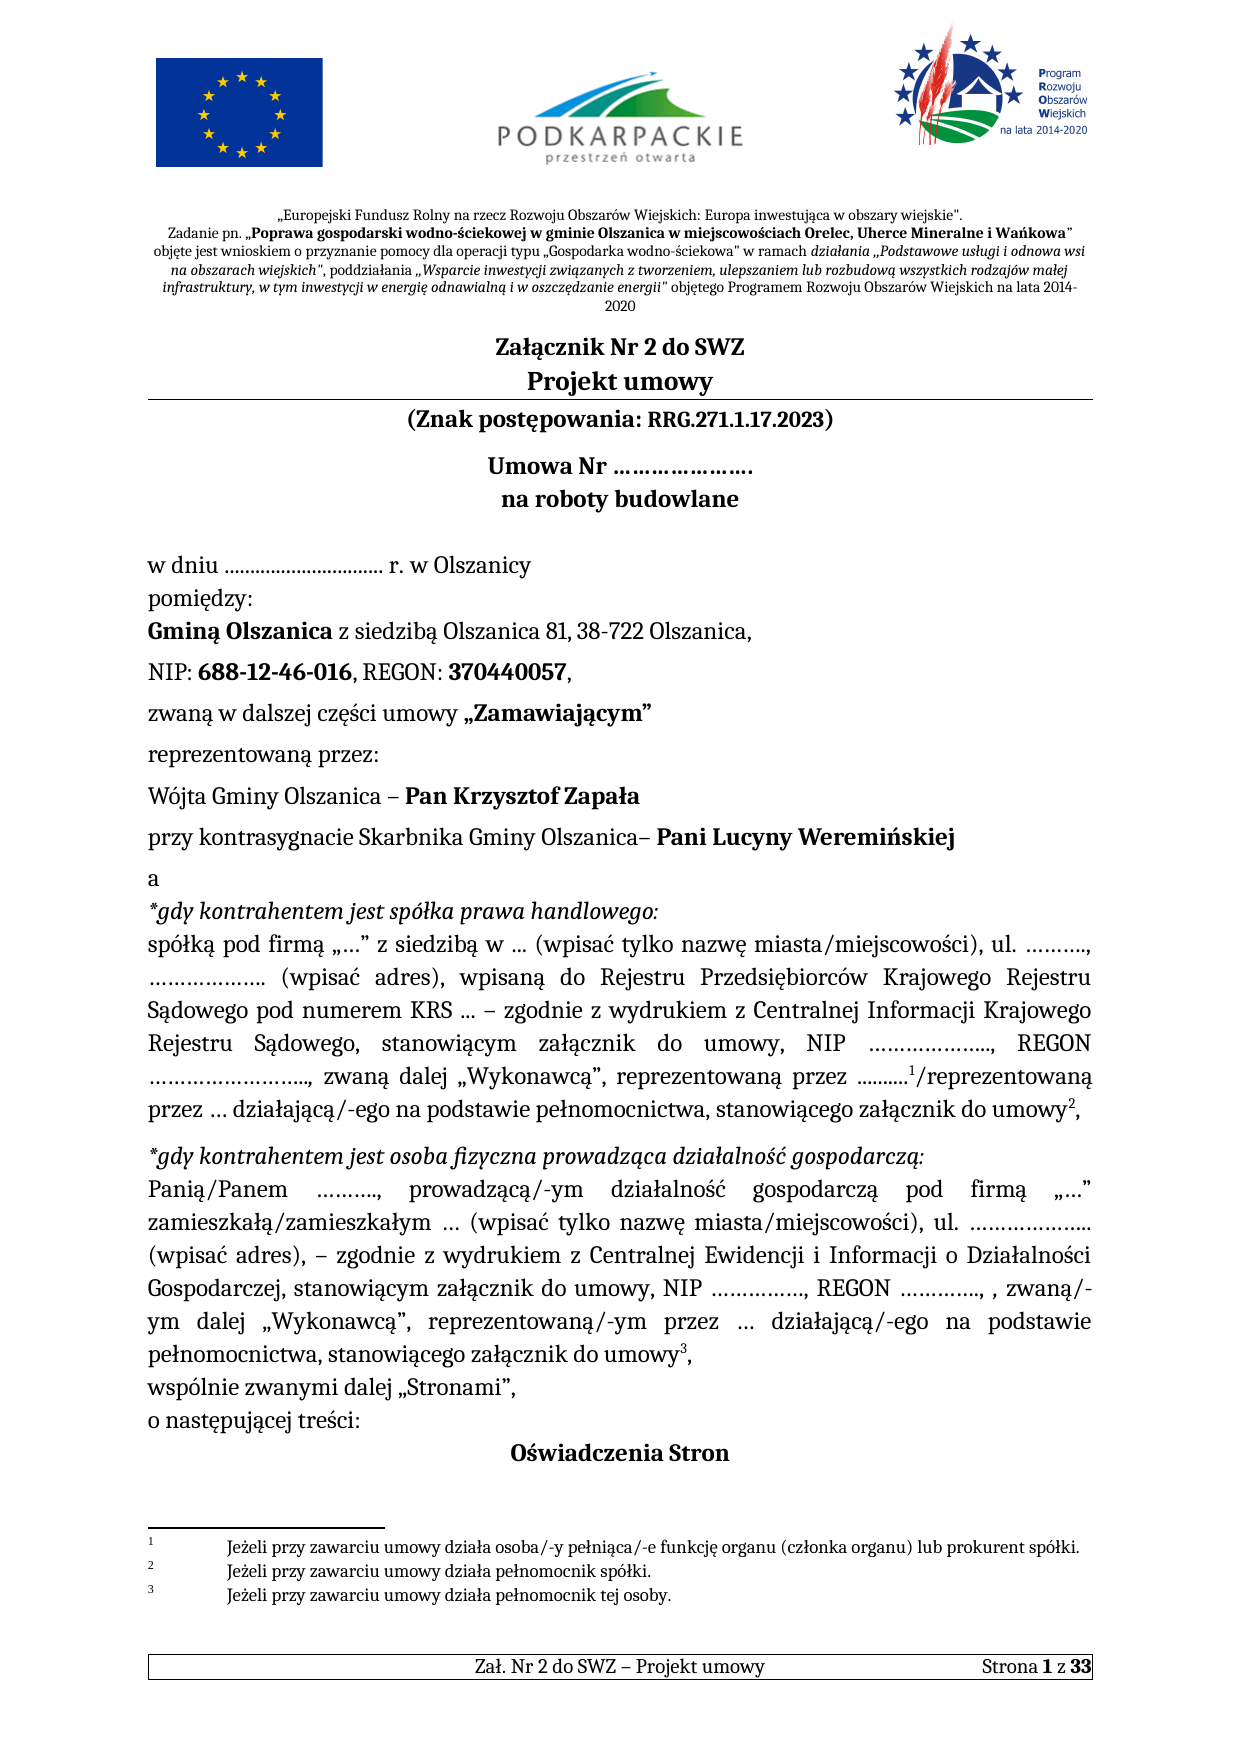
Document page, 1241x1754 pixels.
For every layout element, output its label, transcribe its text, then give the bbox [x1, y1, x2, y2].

text zwaną w dalszej części umowy „Zamawiającym” [148, 699, 1093, 728]
text Wójta Gminy Olszanica – Pan Krzysztof Zapała [148, 782, 1093, 810]
text Umowa Nr …………………. [148, 452, 1093, 480]
text w dniu ............................... r. w Olszanicy [148, 551, 1093, 579]
text Oświadczenia Stron [148, 1439, 1093, 1468]
picture [885, 15, 1103, 157]
text Załącznik Nr 2 do SWZ [148, 333, 1093, 362]
text pomiędzy: [148, 584, 1093, 612]
text spółką pod firmą „…” z siedzibą w ... (wpisać tylko nazwę miasta/miejscowości), ul. ………., ………………. (wpisać adres), wpisaną do Rejestru Przedsiębiorców Krajowego Rejestru Sądowego pod numerem KRS ... – zgodnie z wydrukiem z Centralnej Informacji Krajowego Rejestru Sądowego, stanowiącym załącznik do umowy, NIP ……………….., REGON …………………….., zwaną dalej „Wykonawcą”, reprezentowaną przez ........../reprezentowaną przez … działającą/-ego na podstawie pełnomocnictwa, stanowiącego załącznik do umowy, [148, 930, 1093, 1124]
text *gdy kontrahentem jest osoba fizyczna prowadząca działalność gospodarczą: [148, 1142, 1093, 1171]
text wspólnie zwanymi dalej „Stronami”, [148, 1373, 1093, 1402]
text na roboty budowlane [148, 484, 1093, 513]
text o następującej treści: [148, 1406, 1093, 1435]
text (Znak postępowania: RRG.271.1.17.2023) [148, 405, 1093, 433]
text reprezentowaną przez: [148, 740, 1093, 769]
text Gminą Olszanica z siedzibą Olszanica 81, 38-722 Olszanica, [148, 617, 1093, 645]
text NIP: 688-12-46-016, REGON: 370440057, [148, 658, 1093, 687]
picture [156, 58, 323, 167]
text a [148, 864, 1093, 893]
picture [473, 51, 768, 182]
text Projekt umowy [148, 366, 1093, 399]
text przy kontrasygnacie Skarbnika Gminy Olszanica– Pani Lucyny Weremińskiej [148, 823, 1093, 852]
text *gdy kontrahentem jest spółka prawa handlowego: [148, 897, 1093, 926]
text Panią/Panem ………., prowadzącą/-ym działalność gospodarczą pod firmą „…” zamieszkałą/zamieszkałym … (wpisać tylko nazwę miasta/miejscowości), ul. ……………….. (wpisać adres), – zgodnie z wydrukiem z Centralnej Ewidencji i Informacji o Działalności Gospodarczej, stanowiącym załącznik do umowy, NIP ……………, REGON …………., , zwaną/-ym dalej „Wykonawcą”, reprezentowaną/-ym przez … działającą/-ego na podstawie pełnomocnictwa, stanowiącego załącznik do umowy, [148, 1175, 1093, 1369]
